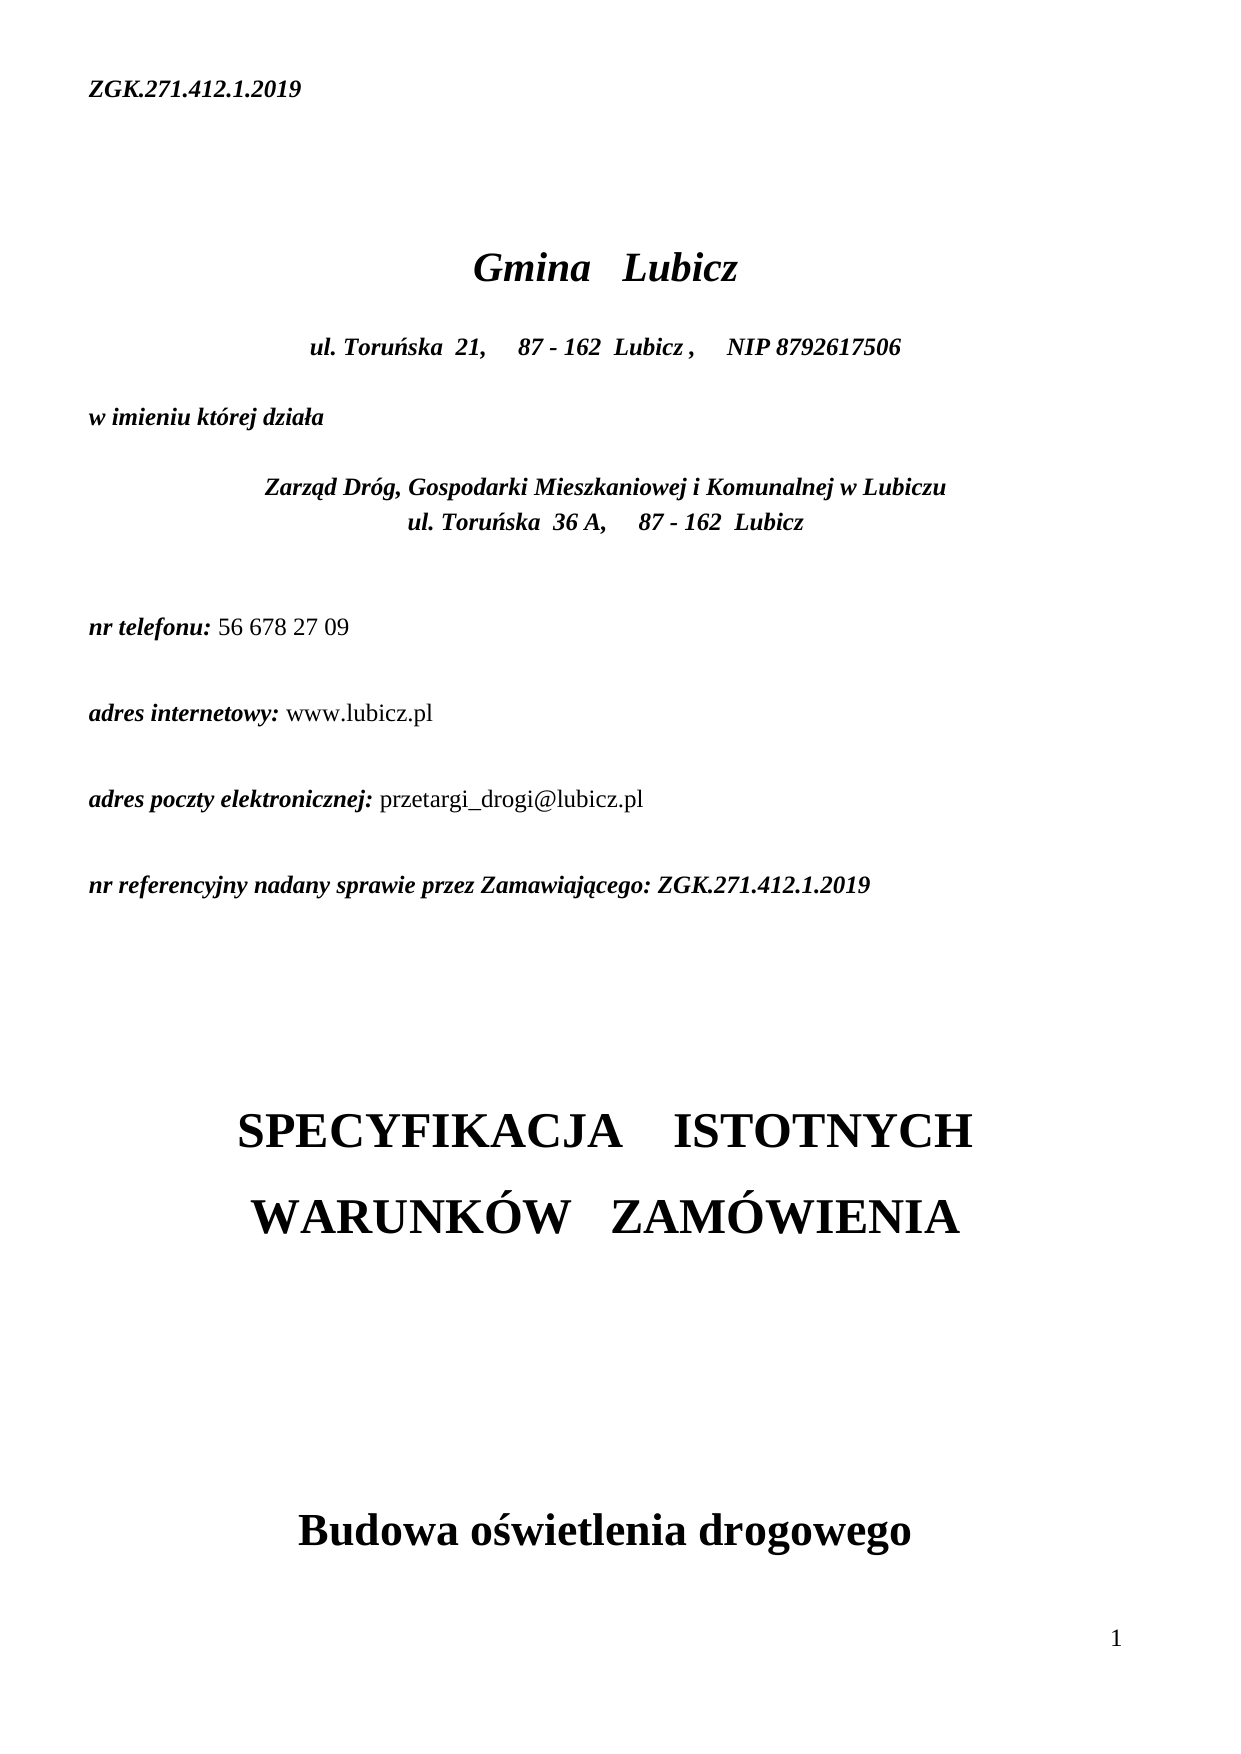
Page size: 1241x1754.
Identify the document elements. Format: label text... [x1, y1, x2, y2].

text Budowa oświetlenia drogowego [89, 1503, 1122, 1556]
text adres internetowy: www.lubicz.pl [89, 698, 1122, 727]
text nr telefonu: 56 678 27 09 [89, 612, 1122, 640]
text adres poczty elektronicznej: przetargi_drogi@lubicz.pl [89, 784, 1122, 813]
text SPECYFIKACJA ISTOTNYCH WARUNKÓW ZAMÓWIENIA [89, 1100, 1122, 1244]
list ul. Toruńska 21, 87 - 162 Lubicz , NIP 8792617506 [89, 332, 1122, 360]
list ul. Toruńska 36 A, 87 - 162 Lubicz [89, 507, 1122, 535]
list w imieniu której działa [89, 402, 1122, 430]
text nr referencyjny nadany sprawie przez Zamawiającego: ZGK.271.412.1.2019 [89, 870, 1122, 899]
list Gmina Lubicz [89, 242, 1122, 290]
list Zarząd Dróg, Gospodarki Mieszkaniowej i Komunalnej w Lubiczu [89, 472, 1122, 500]
